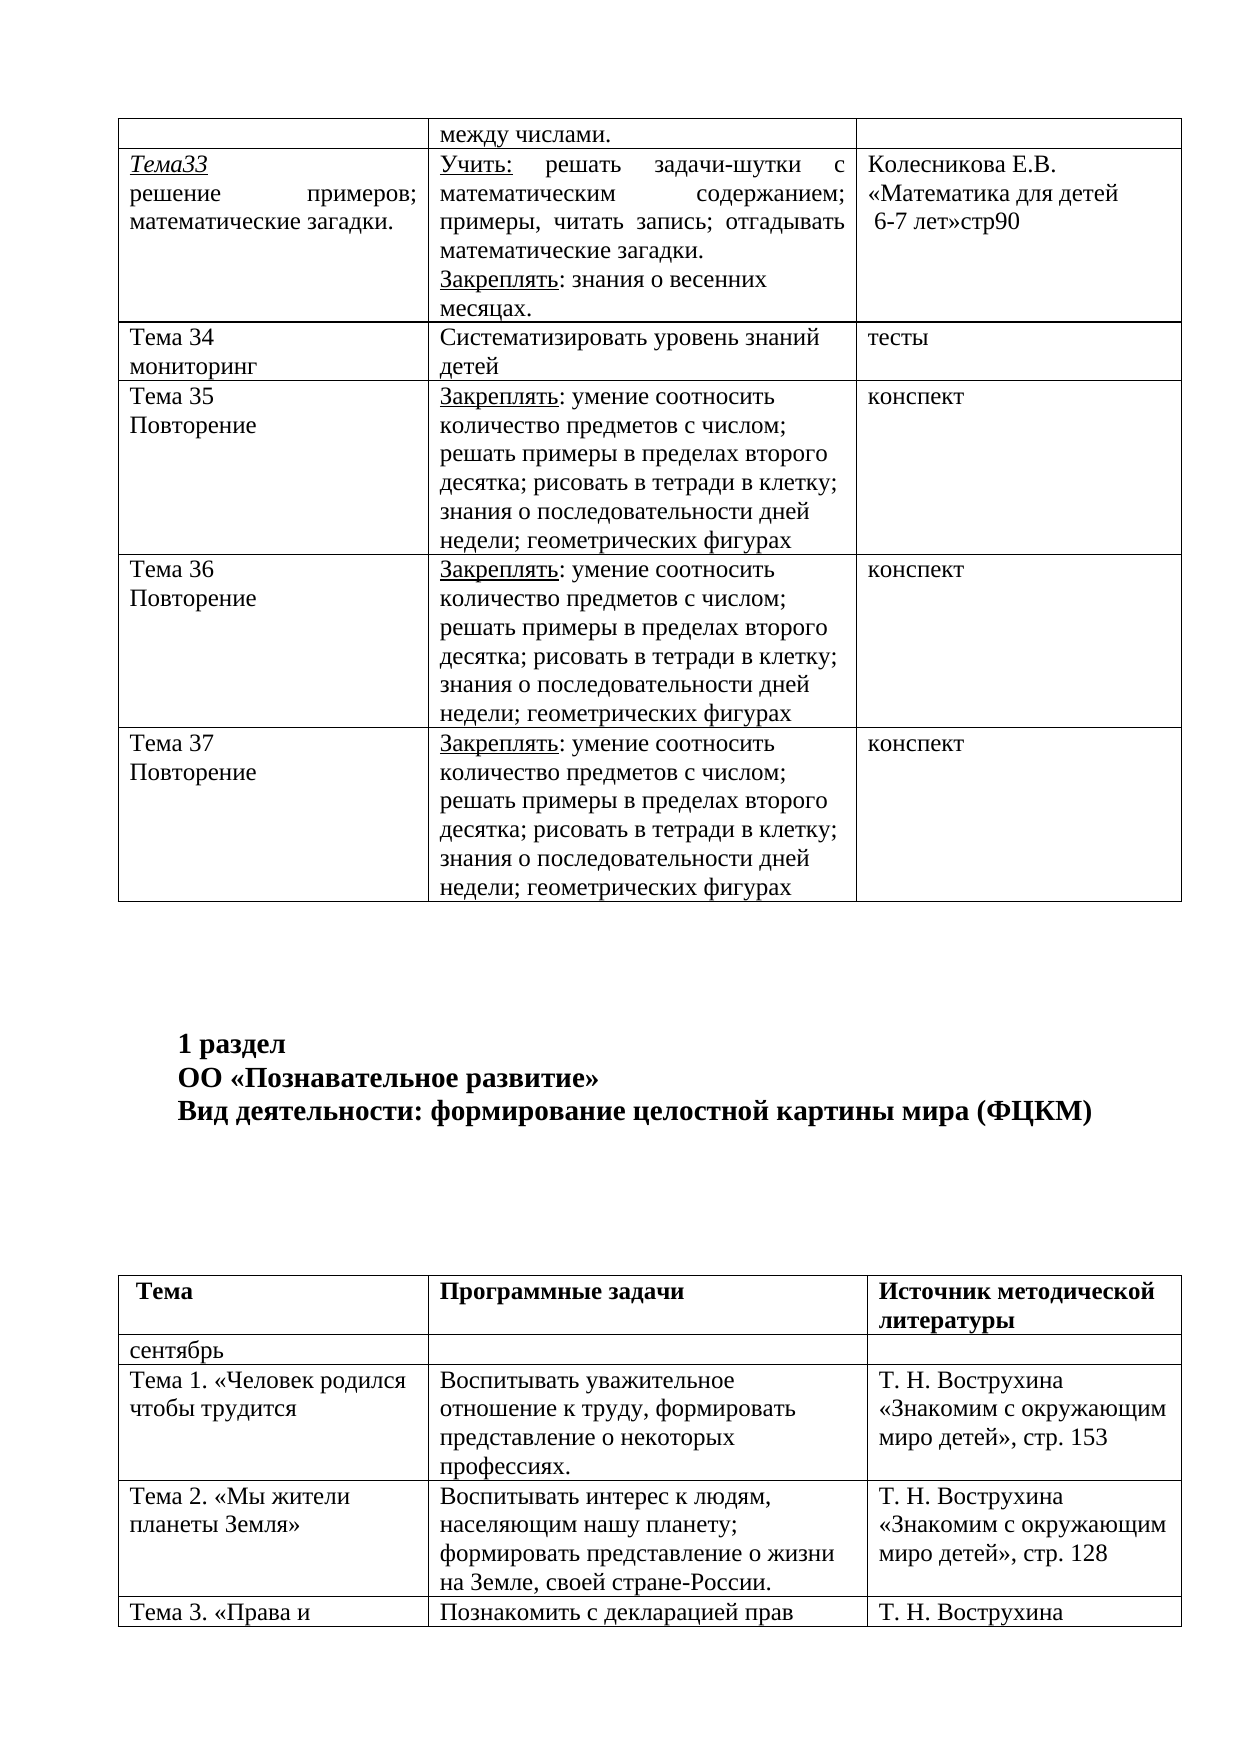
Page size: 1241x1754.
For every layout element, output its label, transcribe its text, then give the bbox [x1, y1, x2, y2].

text 1 раздел [177, 1026, 1152, 1060]
table_cell Закреплять: умение соотносить количество предметов с числом; решать примеры в пределах второго десятка; рисовать в тетради в клетку; знания о последовательности дней недели; геометрических фигурах [429, 555, 856, 727]
table_cell конспект [857, 555, 1181, 727]
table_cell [868, 1597, 1181, 1626]
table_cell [429, 119, 856, 148]
table_cell Закреплять: умение соотносить количество предметов с числом; решать примеры в пределах второго десятка; рисовать в тетради в клетку; знания о последовательности дней недели; геометрических фигурах [429, 728, 856, 901]
table_cell [429, 1335, 867, 1364]
table_cell Тема 1. «Человек родился чтобы трудится [119, 1365, 428, 1480]
text Вид деятельности: формирование целостной картины мира (ФЦКМ) [177, 1093, 1152, 1127]
table_cell Тема 35 Повторение [119, 381, 428, 553]
table_cell Т. Н. Вострухина «Знакомим с окружающим миро детей», стр. 128 [868, 1481, 1181, 1596]
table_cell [119, 119, 428, 148]
text OO «Познавательное развитие» [177, 1060, 1152, 1093]
table_cell Тема 34 мониторинг [119, 323, 428, 380]
table_cell [868, 1335, 1181, 1364]
table_cell Тема33 решение примеров; математические загадки. [119, 149, 428, 321]
table_cell Учить: решать задачи-шутки с математическим содержанием; примеры, читать запись; отгадывать математические загадки. Закреплять: знания о весенних месяцах. [429, 149, 856, 321]
table_cell Тема 37 Повторение [119, 728, 428, 901]
table_cell Колесникова Е.В. «Математика для детей 6-7 лет»стр90 [857, 149, 1181, 321]
table_header Программные задачи [429, 1276, 867, 1334]
table_cell Воспитывать интерес к людям, населяющим нашу планету; формировать представление о жизни на Земле, своей стране-России. [429, 1481, 867, 1596]
table_cell Т. Н. Вострухина «Знакомим с окружающим миро детей», стр. 153 [868, 1365, 1181, 1480]
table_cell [119, 1597, 428, 1626]
table_header Источник методической литературы [868, 1276, 1181, 1334]
table_header Тема [119, 1276, 428, 1334]
table_cell Систематизировать уровень знаний детей [429, 323, 856, 380]
table_cell сентябрь [119, 1335, 428, 1364]
table_cell конспект [857, 728, 1181, 901]
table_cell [857, 119, 1181, 148]
table_cell Воспитывать уважительное отношение к труду, формировать представление о некоторых профессиях. [429, 1365, 867, 1480]
table_cell Закреплять: умение соотносить количество предметов с числом; решать примеры в пределах второго десятка; рисовать в тетради в клетку; знания о последовательности дней недели; геометрических фигурах [429, 381, 856, 553]
table_cell Тема 36 Повторение [119, 555, 428, 727]
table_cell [429, 1597, 867, 1626]
table_cell конспект [857, 381, 1181, 553]
table_cell Тема 2. «Мы жители планеты Земля» [119, 1481, 428, 1596]
table_cell тесты [857, 323, 1181, 380]
